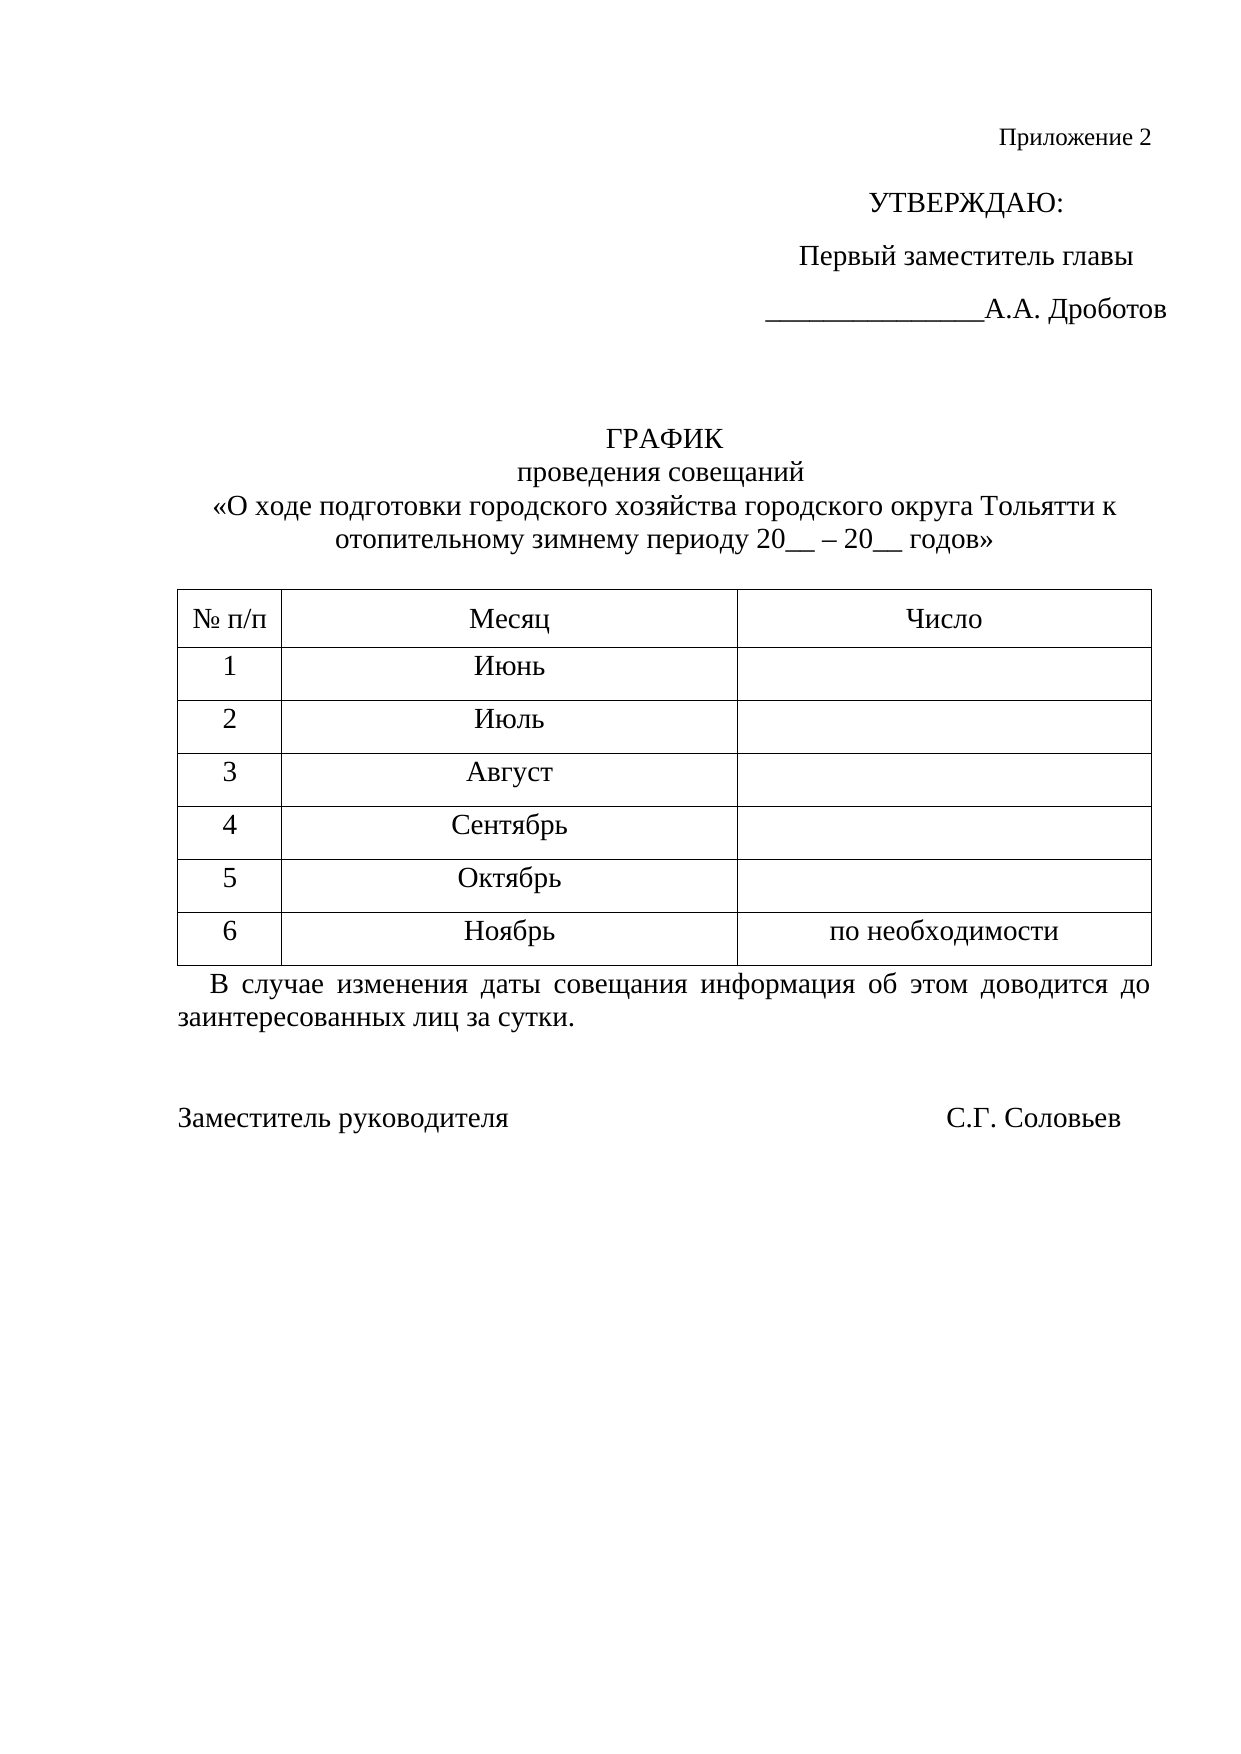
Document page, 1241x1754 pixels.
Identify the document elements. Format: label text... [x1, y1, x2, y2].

table_cell Октябрь [282, 860, 737, 912]
table_cell [738, 754, 1151, 806]
table_cell [738, 648, 1151, 700]
table_cell 6 [178, 913, 281, 965]
text ГРАФИК [177, 421, 1152, 454]
table_header Число [738, 590, 1151, 647]
table_cell [738, 860, 1151, 912]
table_cell по необходимости [738, 913, 1151, 965]
text Заместитель руководителя С.Г. Соловьев [177, 1100, 1152, 1134]
table_cell Июнь [282, 648, 737, 700]
table_cell 1 [178, 648, 281, 700]
text В случае изменения даты совещания информация об этом доводится до заинтересованных лиц за сутки. [177, 966, 1152, 1033]
table_cell [738, 701, 1151, 753]
table_cell 5 [178, 860, 281, 912]
table_cell 2 [178, 701, 281, 753]
table_cell Ноябрь [282, 913, 737, 965]
table_cell Сентябрь [282, 807, 737, 859]
table_cell Август [282, 754, 737, 806]
table_cell 4 [178, 807, 281, 859]
table_cell 3 [178, 754, 281, 806]
table_cell Июль [282, 701, 737, 753]
text проведения совещаний «О ходе подготовки городского хозяйства городского округа Тольятти к отопительному зимнему периоду 20__ – 20__ годов» [177, 454, 1152, 555]
table_header Месяц [282, 590, 737, 647]
table_header № п/п [178, 590, 281, 647]
subtitle Приложение 2 [177, 122, 1152, 151]
table_cell [738, 807, 1151, 859]
